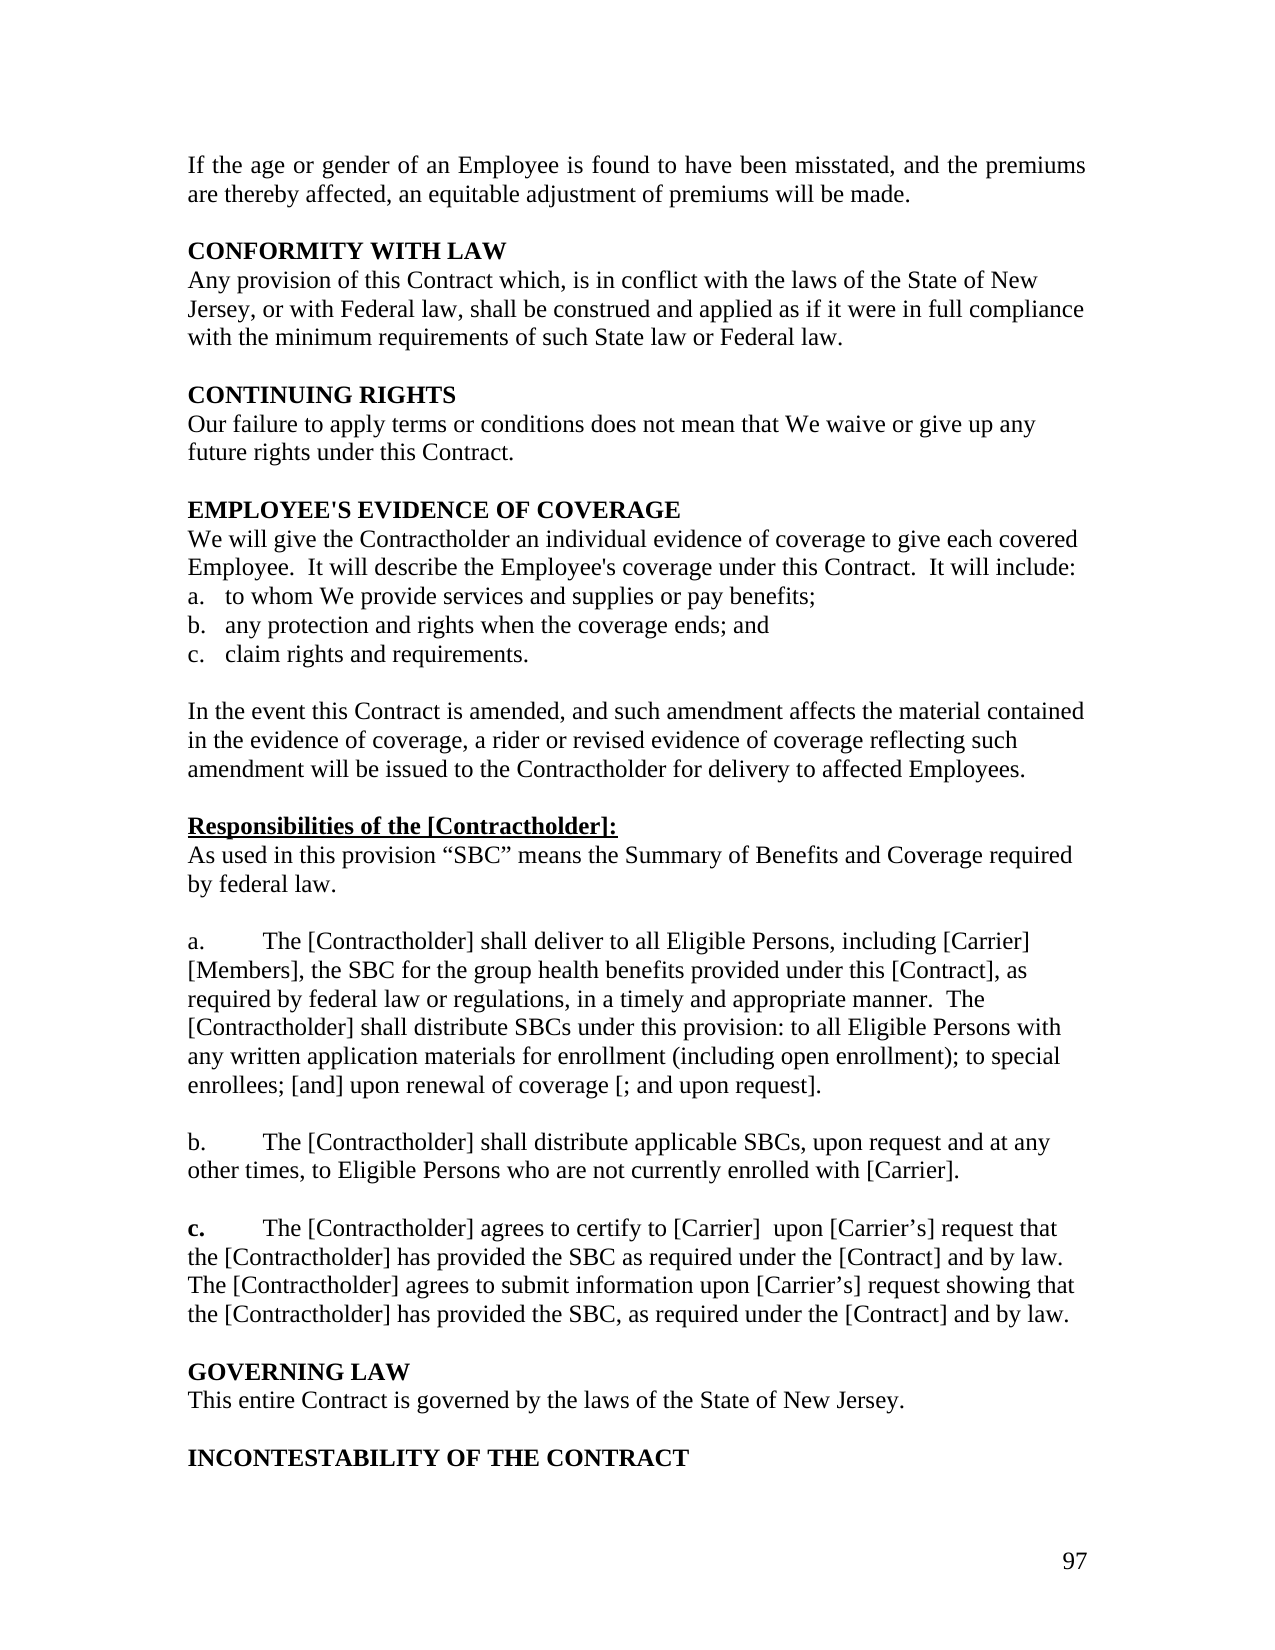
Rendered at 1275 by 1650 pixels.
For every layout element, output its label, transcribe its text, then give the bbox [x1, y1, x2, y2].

text This entire Contract is governed by the laws of the State of . [187, 1386, 1087, 1414]
text b. The [Contractholder] shall distribute applicable SBCs, upon request and at any other times, to Eligible Persons who are not currently enrolled with [Carrier]. [187, 1127, 1087, 1184]
text CONFORMITY WITH LAW [187, 236, 1087, 265]
text GOVERNING LAW [187, 1357, 1087, 1386]
list any protection and rights when the coverage ends; and [187, 610, 1087, 639]
text Any provision of this Contract which, is in conflict with the laws of the State of , or with Federal law, shall be construed and applied as if it were in full compliance with the minimum requirements of such State law or Federal law. [187, 265, 1087, 351]
text In the event this Contract is amended, and such amendment affects the material contained in the evidence of coverage, a rider or revised evidence of coverage reflecting such amendment will be issued to the Contractholder for delivery to affected Employees. [187, 696, 1087, 782]
text INCONTESTABILITY OF THE CONTRACT [187, 1443, 1087, 1472]
text CONTINUING RIGHTS [187, 380, 1087, 409]
text EMPLOYEE'S EVIDENCE OF COVERAGE [187, 495, 1087, 524]
text We will give the Contractholder an individual evidence of coverage to give each covered Employee. It will describe the Employee's coverage under this Contract. It will include: [187, 524, 1087, 581]
text Responsibilities of the [Contractholder]: As used in this provision “SBC” means the Summary of Benefits and Coverage required by federal law. [187, 811, 1087, 897]
text a. The [Contractholder] shall deliver to all Eligible Persons, including [Carrier] [Members], the SBC for the group health benefits provided under this [Contract], as required by federal law or regulations, in a timely and appropriate manner. The [Contractholder] shall distribute SBCs under this provision: to all Eligible Persons with any written application materials for enrollment (including open enrollment); to special enrollees; [and] upon renewal of coverage [; and upon request]. [187, 926, 1087, 1127]
list claim rights and requirements. [187, 639, 1087, 667]
text If the age or gender of an Employee is found to have been misstated, and the premiums are thereby affected, an equitable adjustment of premiums will be made. [187, 150, 1087, 207]
text c. The [Contractholder] agrees to certify to [Carrier] upon [Carrier’s] request that the [Contractholder] has provided the SBC as required under the [Contract] and by law. The [Contractholder] agrees to submit information upon [Carrier’s] request showing that the [Contractholder] has provided the SBC, as required under the [Contract] and by law. [187, 1213, 1087, 1328]
text Our failure to apply terms or conditions does not mean that We waive or give up any future rights under this Contract. [187, 409, 1087, 466]
list to whom We provide services and supplies or pay benefits; [187, 581, 1087, 610]
